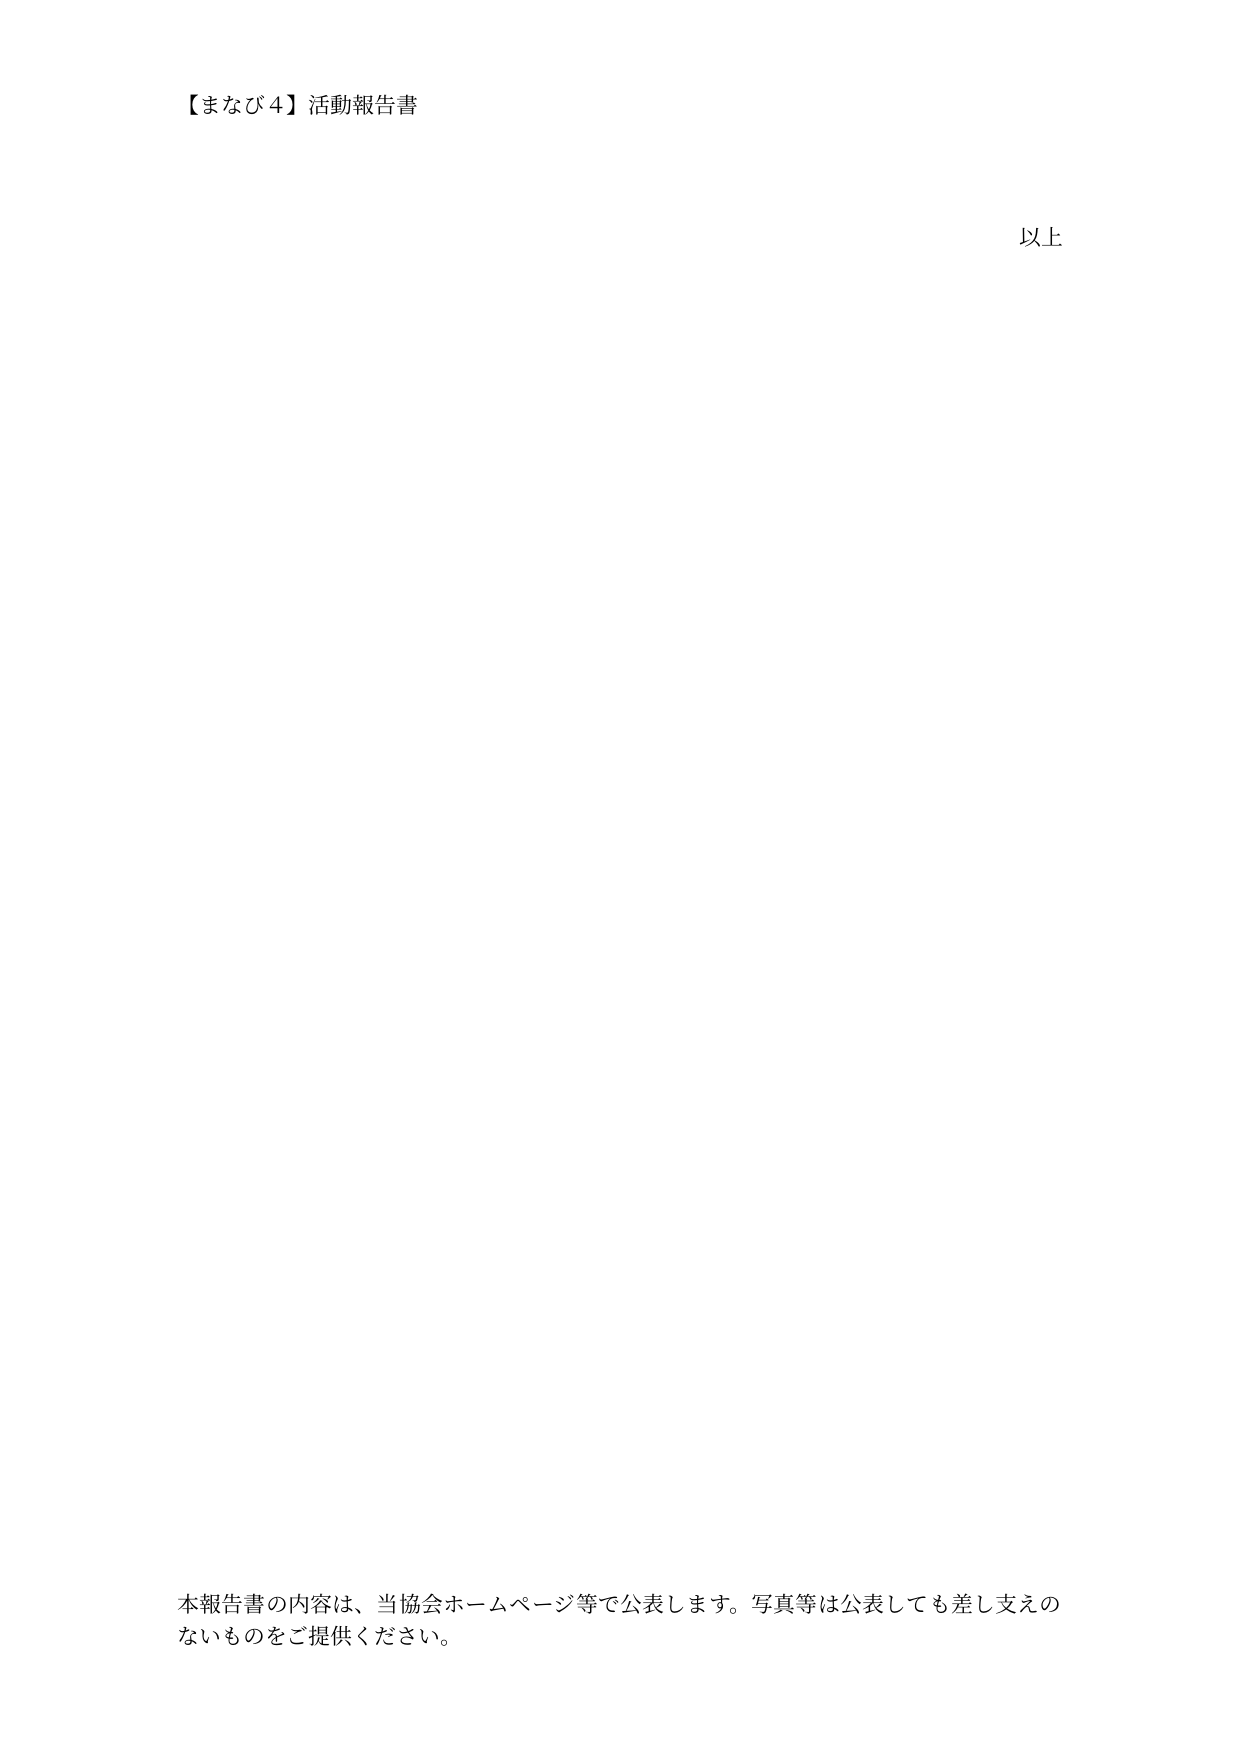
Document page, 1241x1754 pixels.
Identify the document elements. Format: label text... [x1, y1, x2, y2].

text 以上 [177, 217, 1063, 254]
